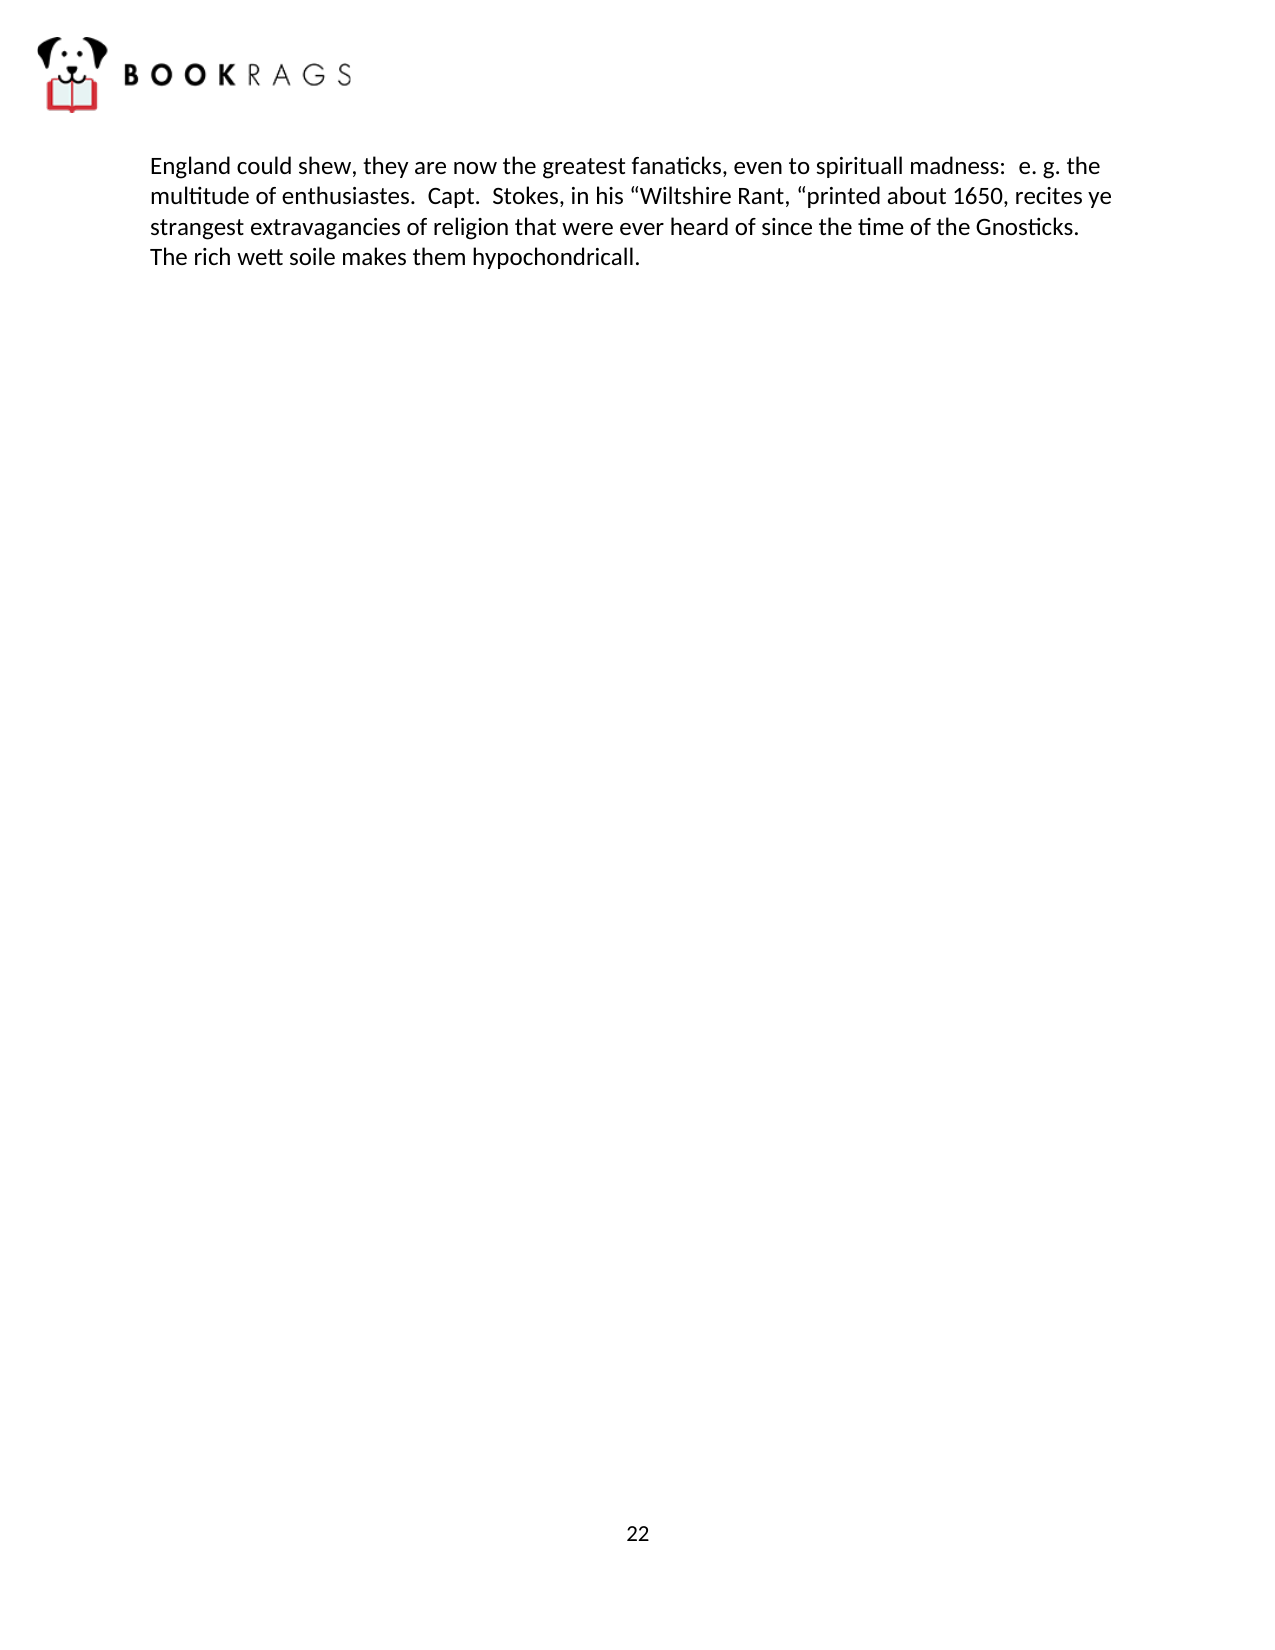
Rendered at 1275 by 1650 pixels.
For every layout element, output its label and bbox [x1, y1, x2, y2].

picture [37, 37, 351, 113]
text [150, 150, 1125, 272]
